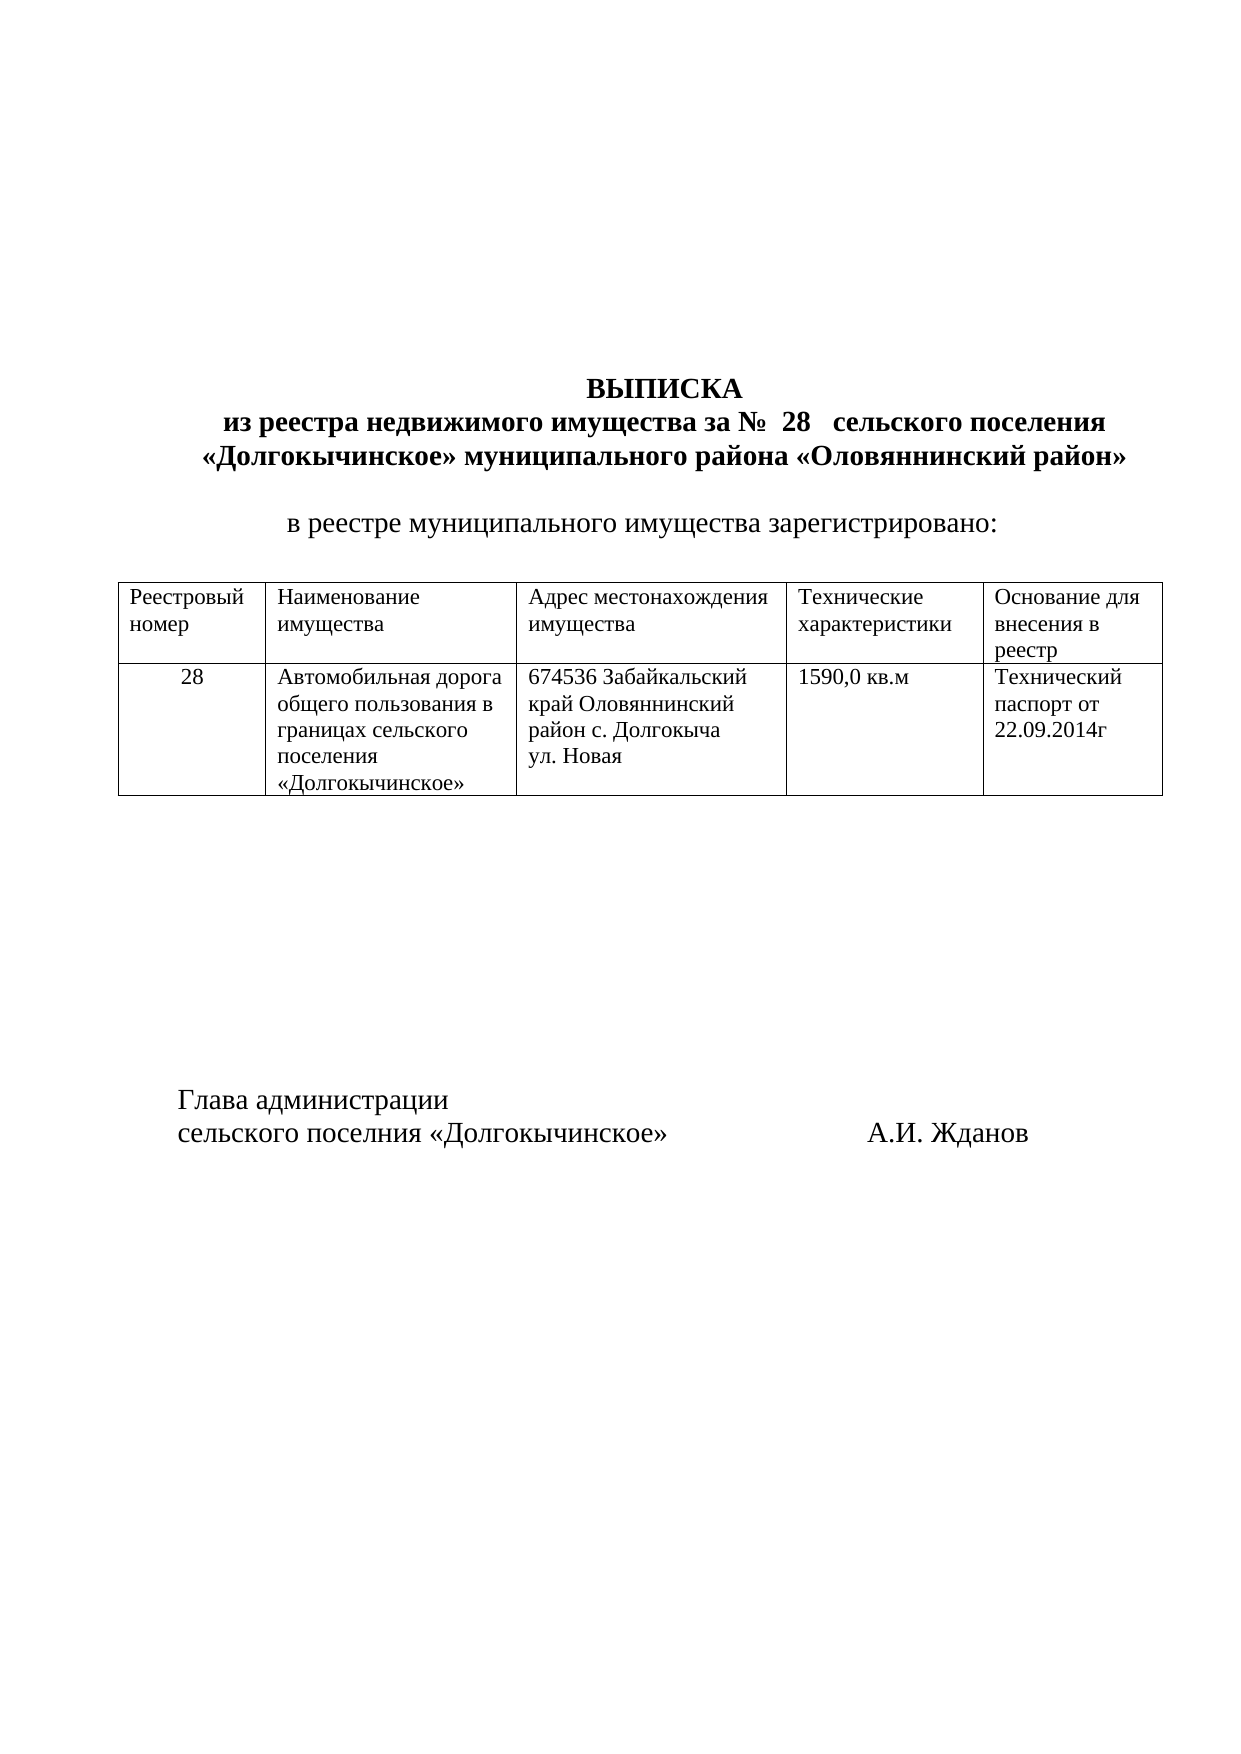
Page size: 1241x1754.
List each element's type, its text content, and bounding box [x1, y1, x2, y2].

table_cell Технический паспорт от 22.09.2014г [984, 664, 1162, 795]
table_cell 1590,0 кв.м [787, 664, 983, 795]
table_header Основание для внесения в реестр [984, 583, 1162, 662]
table_header Реестровый номер [119, 583, 265, 662]
table_cell 28 [119, 664, 265, 795]
table_header Наименование имущества [266, 583, 516, 662]
table_cell Автомобильная дорога общего пользования в границах сельского поселения «Долгокычинское» [266, 664, 516, 795]
text сельского поселния «Долгокычинское» А.И. Жданов [177, 1116, 1152, 1149]
table_header Адрес местонахождения имущества [517, 583, 786, 662]
table_header Технические характеристики [787, 583, 983, 662]
text из реестра недвижимого имущества за № 28 сельского поселения «Долгокычинское» муниципального района «Оловяннинский район» [177, 404, 1152, 472]
text ВЫПИСКА [177, 371, 1152, 404]
table_cell 674536 Забайкальский край Оловяннинский район с. Долгокыча ул. Новая [517, 664, 786, 795]
text Глава администрации [177, 1082, 1152, 1116]
text в реестре муниципального имущества зарегистрировано: [133, 505, 1152, 539]
